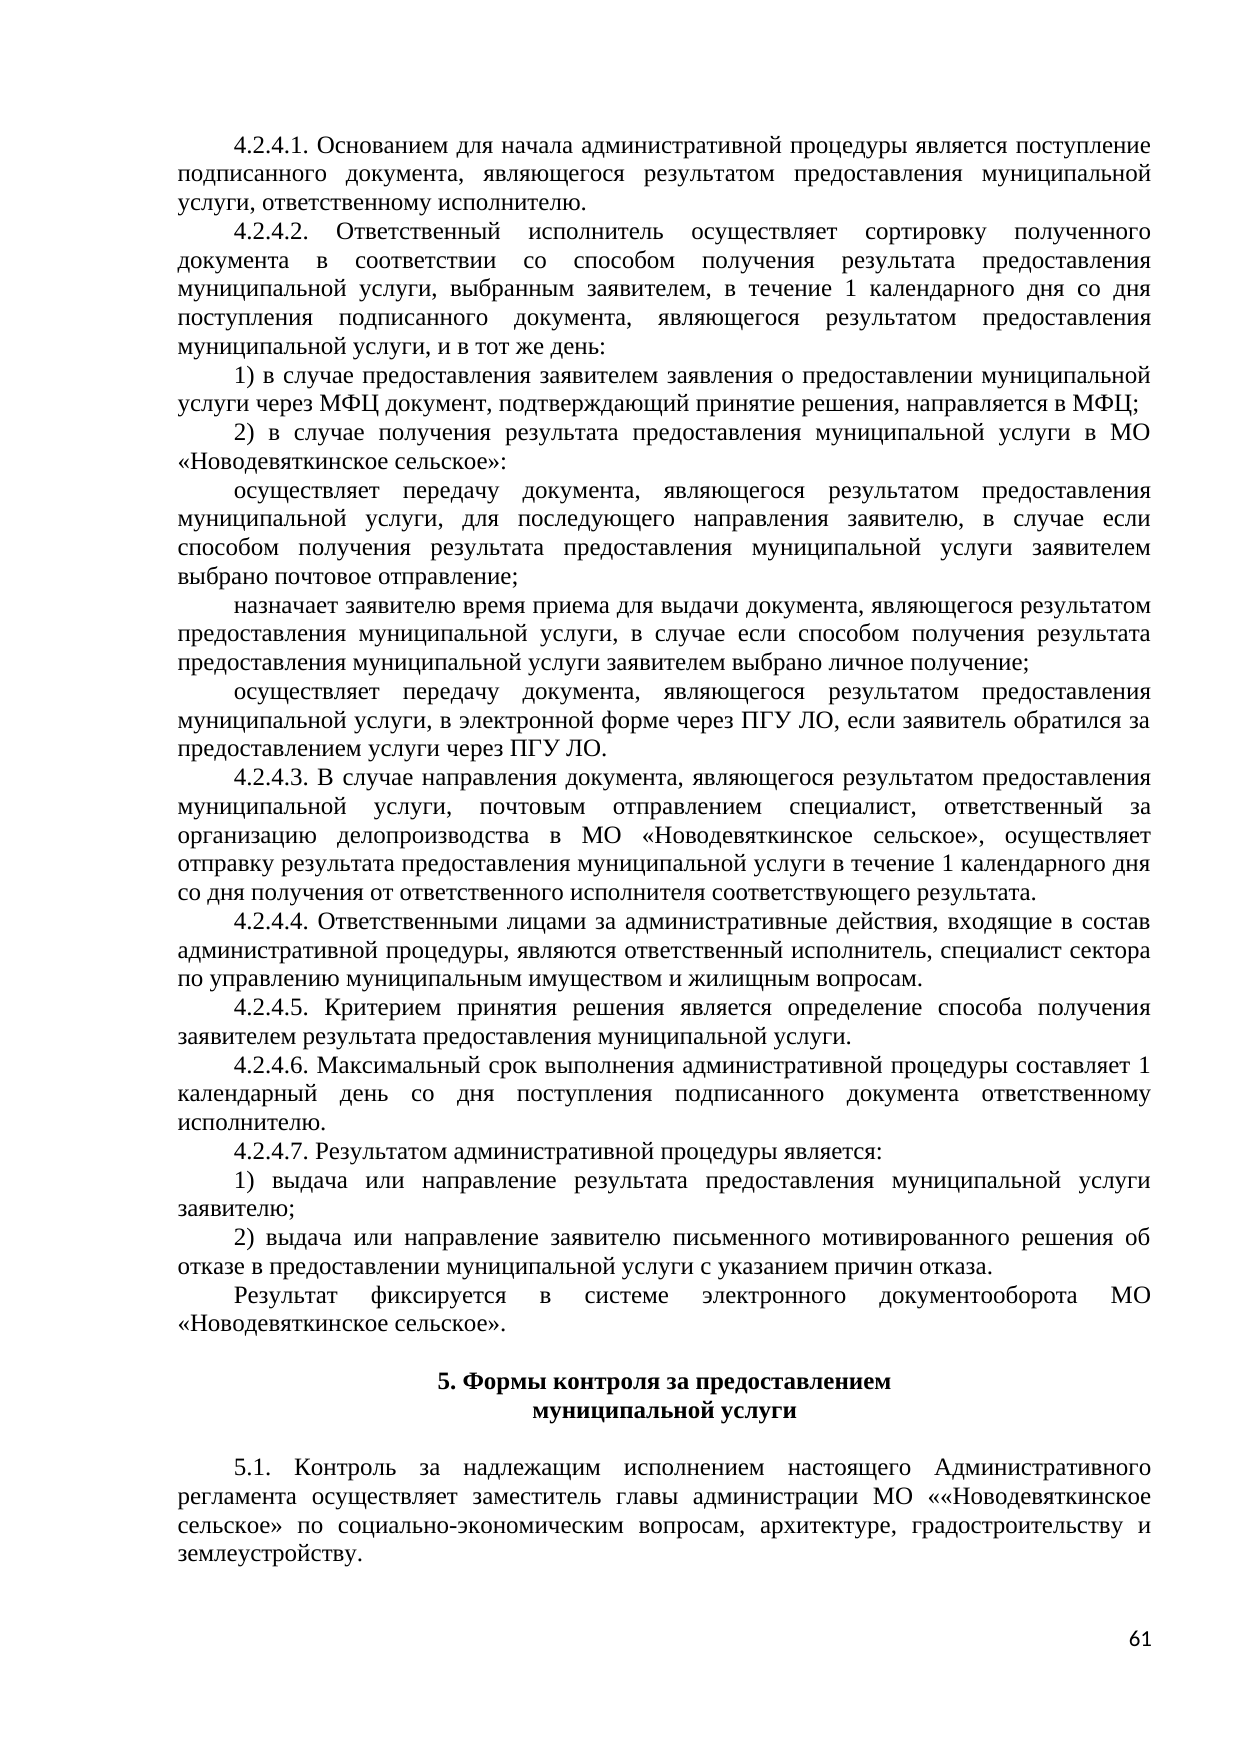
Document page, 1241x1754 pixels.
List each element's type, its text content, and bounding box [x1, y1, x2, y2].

text 4.2.4.6. Максимальный срок выполнения административной процедуры составляет 1 календарный день со дня поступления подписанного документа ответственному исполнителю. [177, 1050, 1152, 1136]
text 5. Формы контроля за предоставлением [177, 1366, 1152, 1395]
text 4.2.4.4. Ответственными лицами за административные действия, входящие в состав административной процедуры, являются ответственный исполнитель, специалист сектора по управлению муниципальным имуществом и жилищным вопросам. [177, 906, 1152, 992]
text 4.2.4.5. Критерием принятия решения является определение способа получения заявителем результата предоставления муниципальной услуги. [177, 992, 1152, 1050]
text осуществляет передачу документа, являющегося результатом предоставления муниципальной услуги, для последующего направления заявителю, в случае если способом получения результата предоставления муниципальной услуги заявителем выбрано почтовое отправление; [177, 475, 1152, 590]
text 5.1. Контроль за надлежащим исполнением настоящего Административного регламента осуществляет заместитель главы администрации МО ««Новодевяткинское сельское» по социально-экономическим вопросам, архитектуре, градостроительству и землеустройству. [177, 1452, 1152, 1567]
text 4.2.4.3. В случае направления документа, являющегося результатом предоставления муниципальной услуги, почтовым отправлением специалист, ответственный за организацию делопроизводства в МО «Новодевяткинское сельское», осуществляет отправку результата предоставления муниципальной услуги в течение 1 календарного дня со дня получения от ответственного исполнителя соответствующего результата. [177, 762, 1152, 906]
text 1) выдача или направление результата предоставления муниципальной услуги заявителю; [177, 1165, 1152, 1222]
text 2) выдача или направление заявителю письменного мотивированного решения об отказе в предоставлении муниципальной услуги с указанием причин отказа. [177, 1222, 1152, 1280]
text назначает заявителю время приема для выдачи документа, являющегося результатом предоставления муниципальной услуги, в случае если способом получения результата предоставления муниципальной услуги заявителем выбрано личное получение; [177, 590, 1152, 676]
text 4.2.4.2. Ответственный исполнитель осуществляет сортировку полученного документа в соответствии со способом получения результата предоставления муниципальной услуги, выбранным заявителем, в течение 1 календарного дня со дня поступления подписанного документа, являющегося результатом предоставления муниципальной услуги, и в тот же день: [177, 216, 1152, 360]
text муниципальной услуги [177, 1395, 1152, 1423]
text Результат фиксируется в системе электронного документооборота МО «Новодевяткинское сельское». [177, 1280, 1152, 1337]
text 2) в случае получения результата предоставления муниципальной услуги в МО «Новодевяткинское сельское»: [177, 417, 1152, 475]
text 4.2.4.7. Результатом административной процедуры является: [177, 1136, 1152, 1165]
text осуществляет передачу документа, являющегося результатом предоставления муниципальной услуги, в электронной форме через ПГУ ЛО, если заявитель обратился за предоставлением услуги через ПГУ ЛО. [177, 676, 1152, 762]
text 1) в случае предоставления заявителем заявления о предоставлении муниципальной услуги через МФЦ документ, подтверждающий принятие решения, направляется в МФЦ; [177, 360, 1152, 417]
text 4.2.4.1. Основанием для начала административной процедуры является поступление подписанного документа, являющегося результатом предоставления муниципальной услуги, ответственному исполнителю. [177, 130, 1152, 216]
